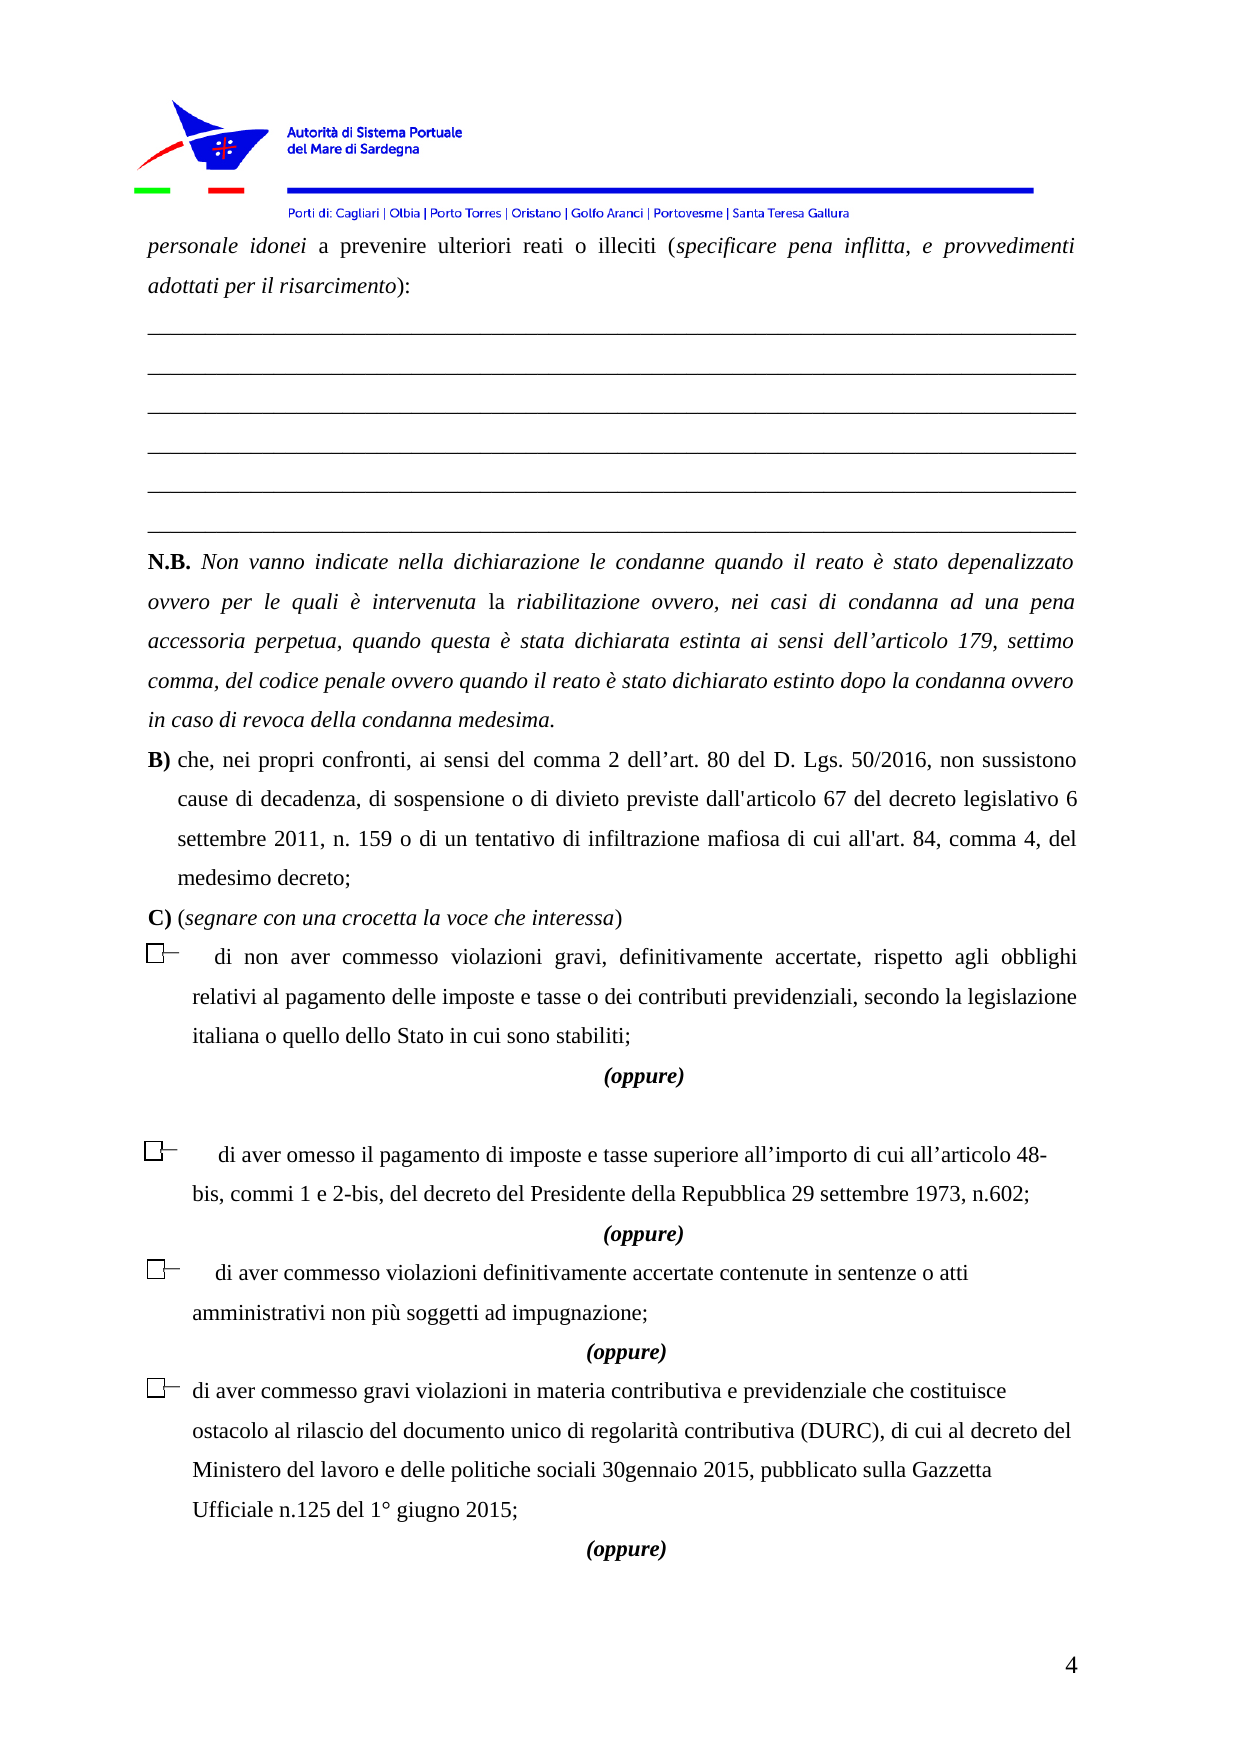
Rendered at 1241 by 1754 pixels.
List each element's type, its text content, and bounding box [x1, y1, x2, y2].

text di aver commesso gravi violazioni in materia contributiva e previdenziale che costituisce ostacolo al rilascio del documento unico di regolarità contributiva (DURC), di cui al decreto del Ministero del lavoro e delle politiche sociali 30gennaio 2015, pubblicato sulla Gazzetta Ufficiale n.125 del 1° giugno 2015; [192, 1377, 1078, 1522]
text (oppure) [177, 1338, 1078, 1364]
list che, nei propri confronti, ai sensi del comma 2 dell’art. 80 del D. Lgs. 50/2016, non sussistono cause di decadenza, di sospensione o di divieto previste dall'articolo 67 del decreto legislativo 6 settembre 2011, n. 159 o di un tentativo di infiltrazione mafiosa di cui all'art. 84, comma 4, del medesimo decreto; [148, 746, 1078, 891]
text (oppure) [177, 1219, 1078, 1246]
text di aver commesso violazioni definitivamente accertate contenute in sentenze o atti amministrativi non più soggetti ad impugnazione; [177, 1259, 1078, 1325]
picture [88, 75, 1034, 233]
text (oppure) [207, 1062, 1078, 1088]
text ______________________________________________________________________________________________________________________________________________________________________________________________________________________________________________________________________________________________________________________________________________________________________________________________________________________________________________________________________________________________________ [148, 312, 1078, 535]
text N.B. Non vanno indicate nella dichiarazione le condanne quando il reato è stato depenalizzato ovvero per le quali è intervenuta la riabilitazione ovvero, nei casi di condanna ad una pena accessoria perpetua, quando questa è stata dichiarata estinta ai sensi dell’articolo 179, settimo comma, del codice penale ovvero quando il reato è stato dichiarato estinto dopo la condanna ovvero in caso di revoca della condanna medesima. [148, 548, 1078, 733]
text di aver omesso il pagamento di imposte e tasse superiore all’importo di cui all’articolo 48-bis, commi 1 e 2-bis, del decreto del Presidente della Repubblica 29 settembre 1973, n.602; [177, 1141, 1078, 1206]
list (segnare con una crocetta la voce che interessa) [148, 904, 1078, 930]
text (oppure) [177, 1535, 1078, 1562]
text di non aver commesso violazioni gravi, definitivamente accertate, rispetto agli obblighi relativi al pagamento delle imposte e tasse o dei contributi previdenziali, secondo la legislazione italiana o quello dello Stato in cui sono stabiliti; [177, 943, 1078, 1048]
